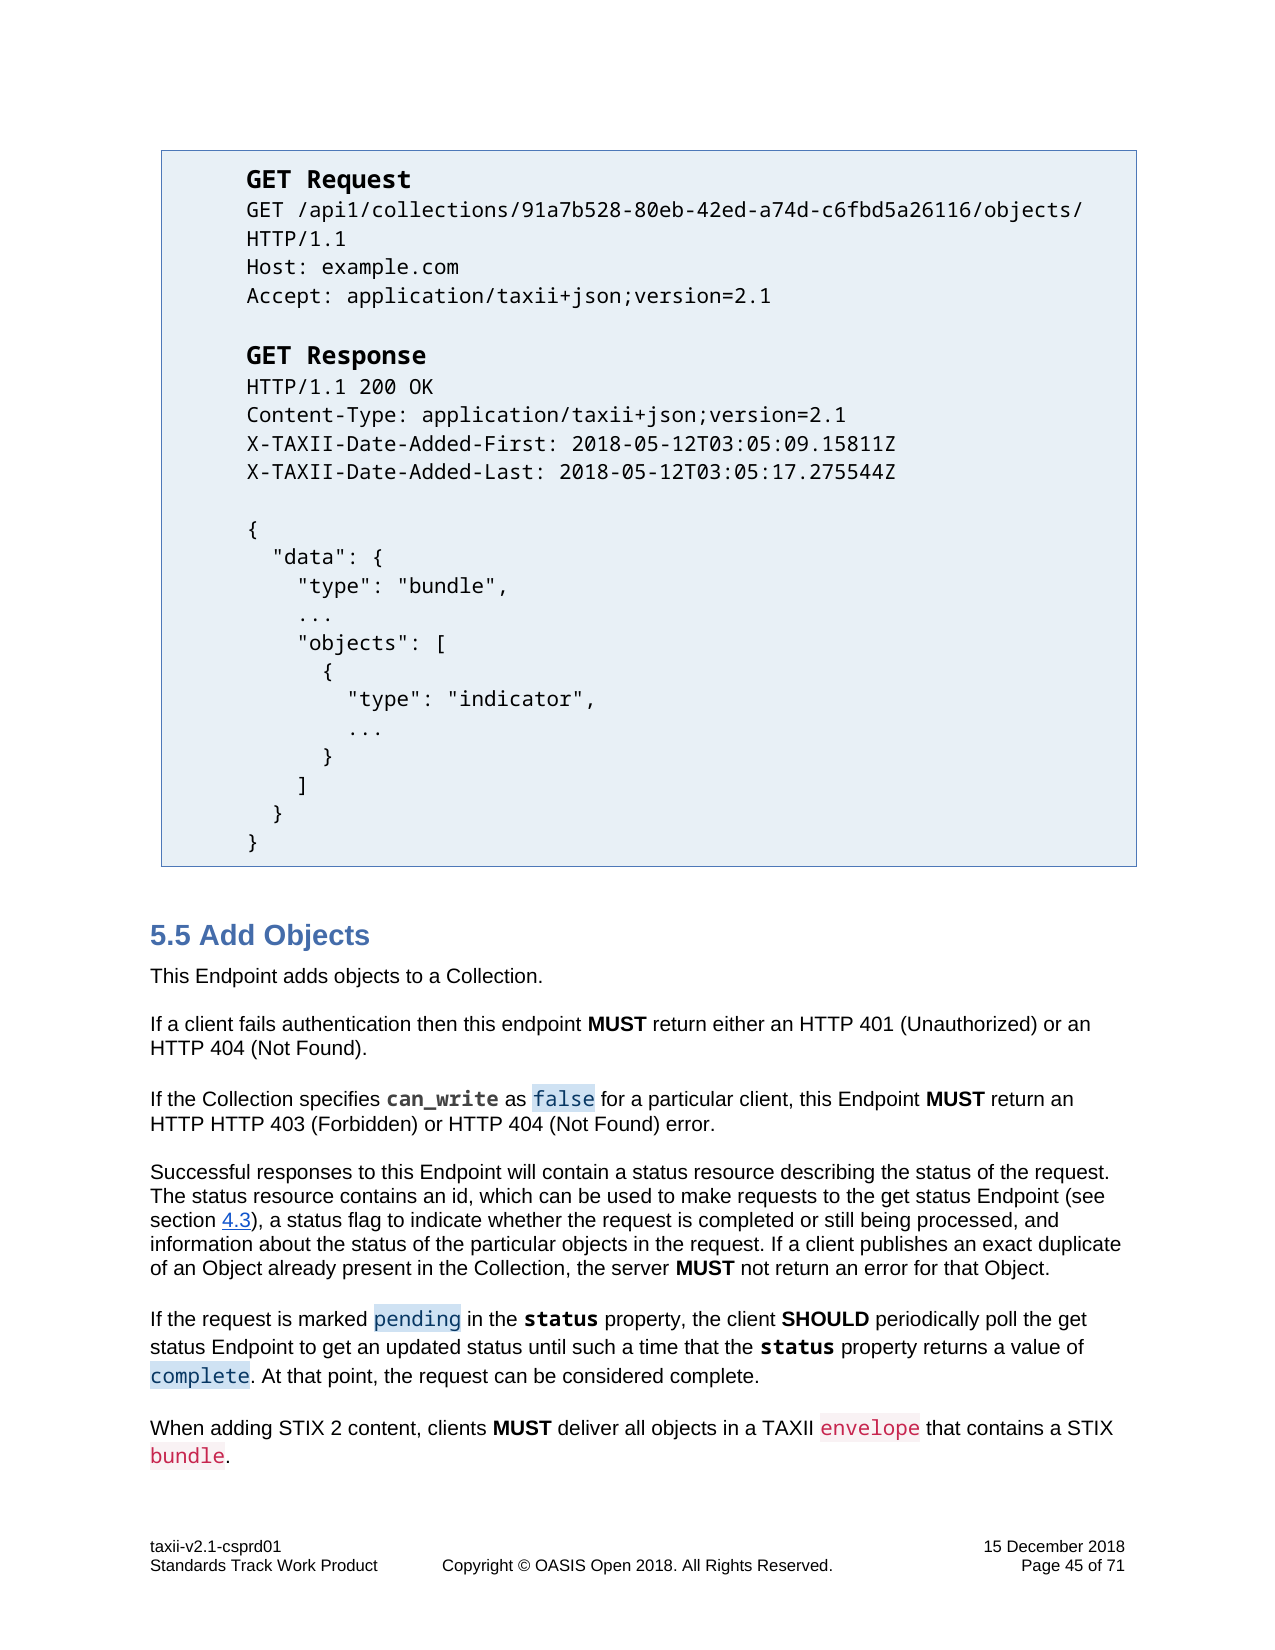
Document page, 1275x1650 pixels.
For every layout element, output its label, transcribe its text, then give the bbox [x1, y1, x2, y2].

text Successful responses to this Endpoint will contain a status resource describing the status of the request. The status resource contains an id, which can be used to make requests to the get status Endpoint (see section 4.3), a status flag to indicate whether the request is completed or still being processed, and information about the status of the particular objects in the request. If a client publishes an exact duplicate of an Object already present in the Collection, the server MUST not return an error for that Object. [150, 1160, 1125, 1280]
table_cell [162, 151, 1136, 866]
text If the request is marked pending in the status property, the client SHOULD periodically poll the get status Endpoint to get an updated status until such a time that the status property returns a value of complete. At that point, the request can be considered complete. [150, 1304, 1125, 1389]
text When adding STIX 2 content, clients MUST deliver all objects in a TAXII envelope that contains a STIX bundle. [150, 1413, 1125, 1470]
text If a client fails authentication then this endpoint MUST return either an HTTP 401 (Unauthorized) or an HTTP 404 (Not Found). [150, 1012, 1125, 1060]
text If the Collection specifies can_write as false for a particular client, this Endpoint MUST return an HTTP HTTP 403 (Forbidden) or HTTP 404 (Not Found) error. [150, 1084, 1125, 1136]
subtitle ​5.5​ Add Objects [150, 918, 1125, 952]
text This Endpoint adds objects to a Collection. [150, 964, 1125, 988]
